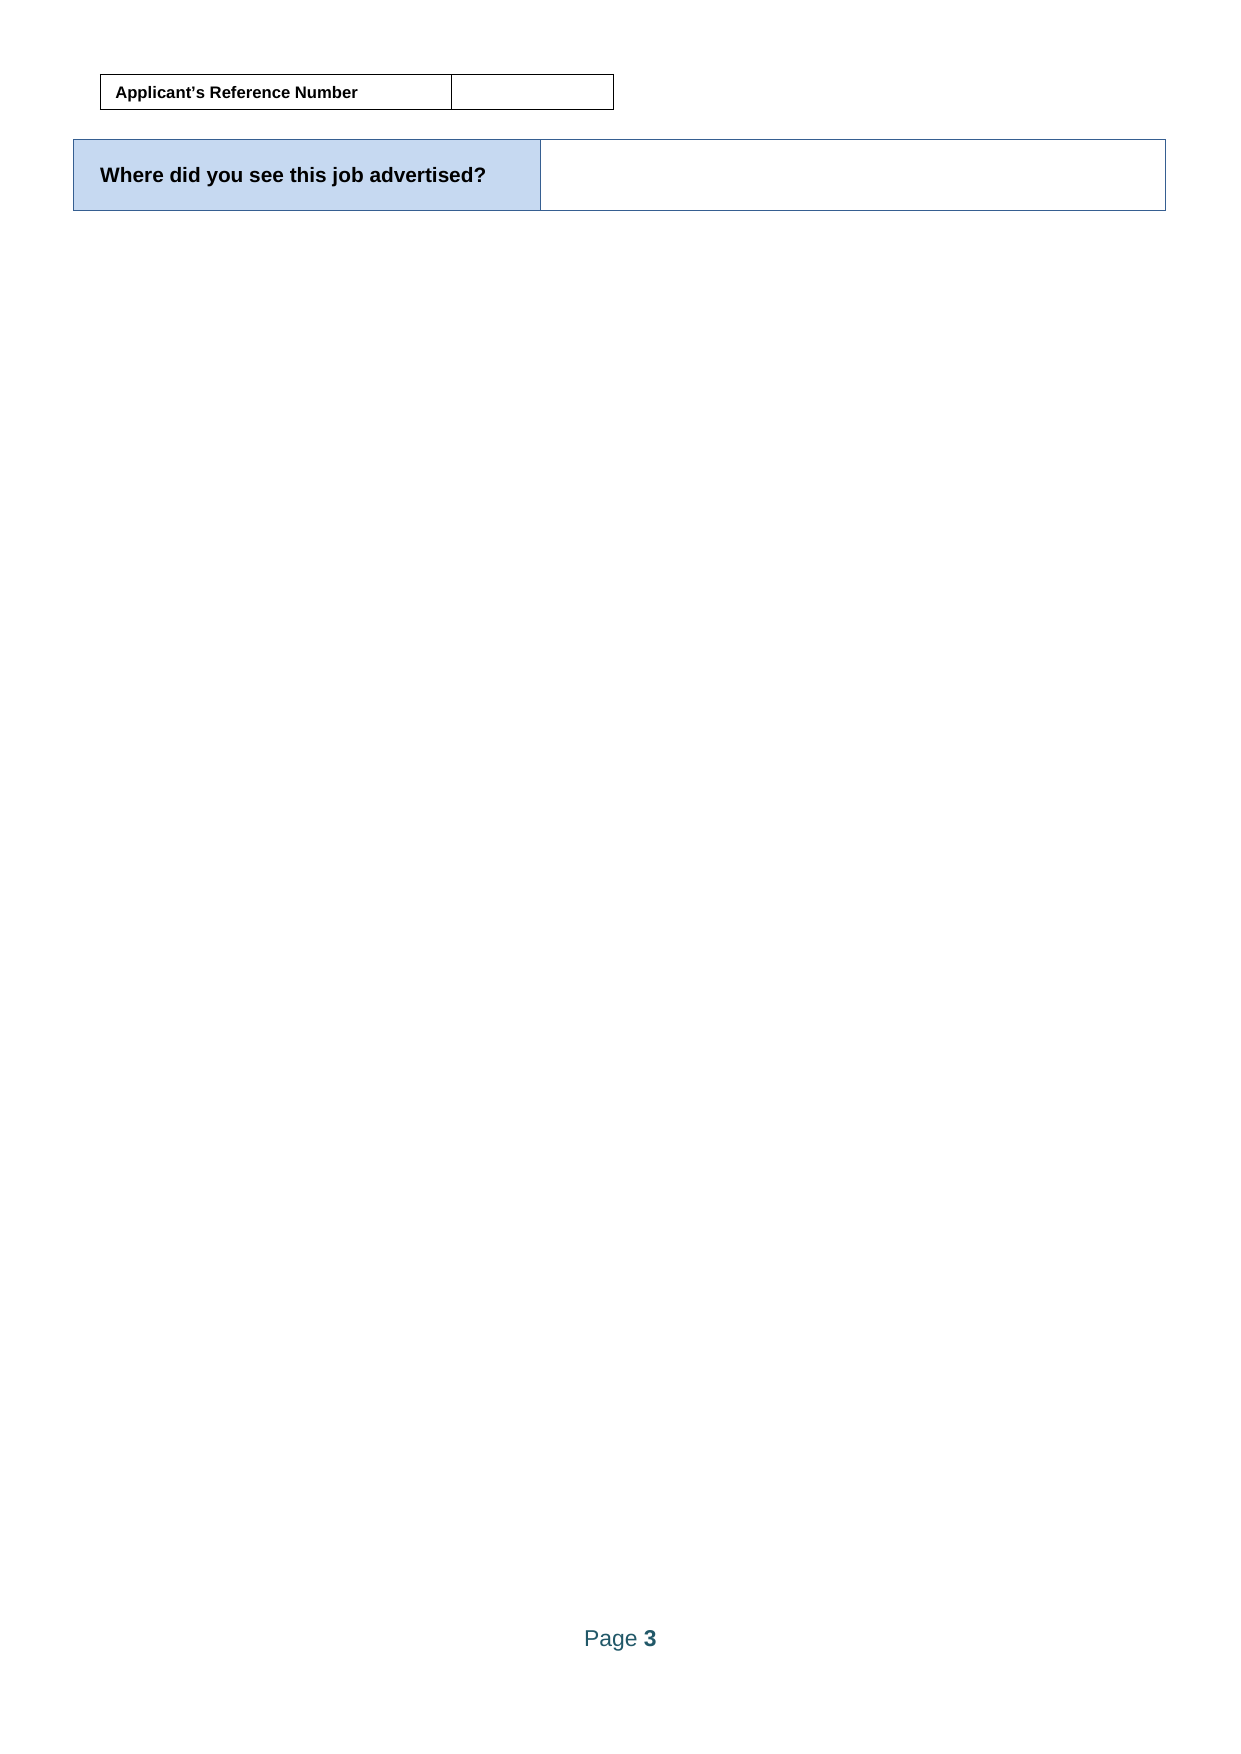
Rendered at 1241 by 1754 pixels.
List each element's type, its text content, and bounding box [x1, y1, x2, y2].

table_cell [541, 140, 1165, 210]
table_cell Where did you see this job advertised? [74, 140, 540, 210]
